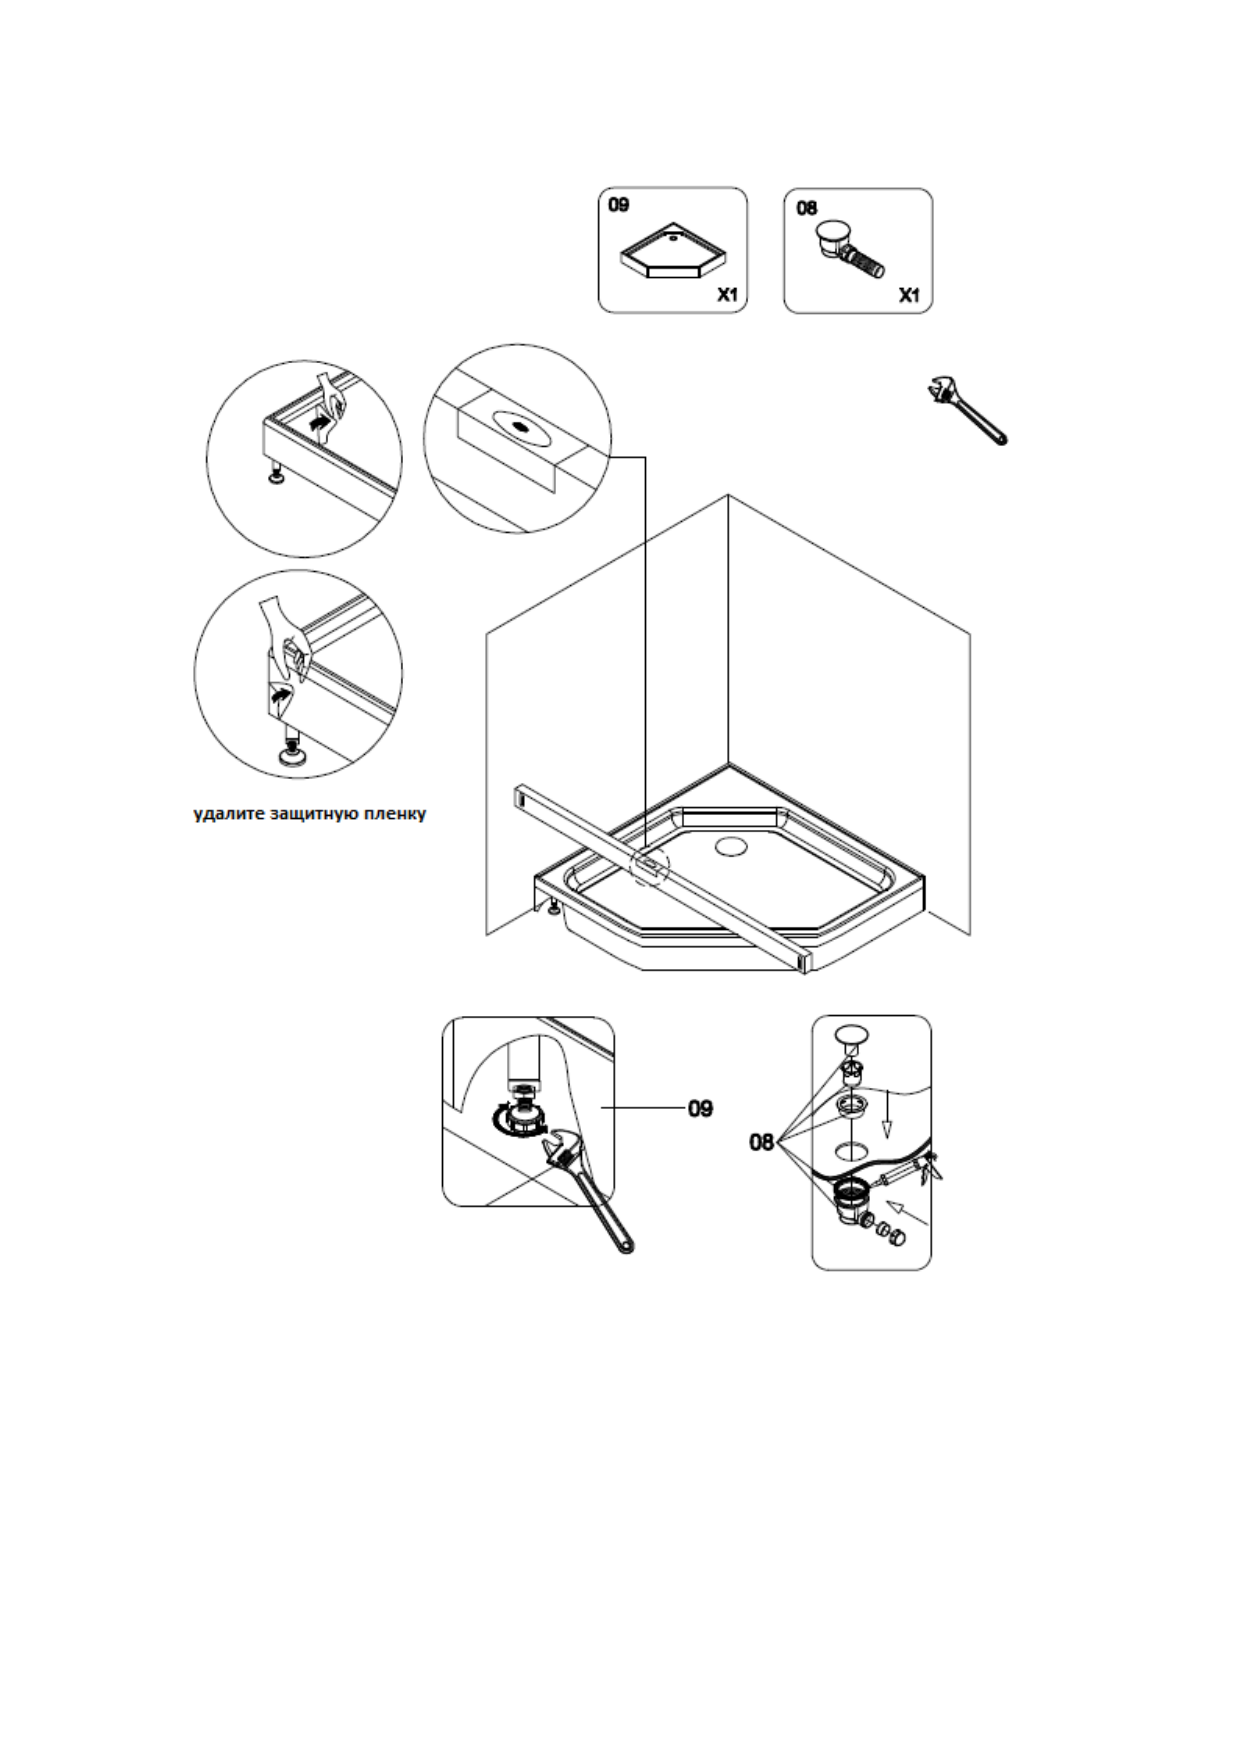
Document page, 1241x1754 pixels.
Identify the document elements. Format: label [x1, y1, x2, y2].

picture [175, 166, 1026, 1284]
